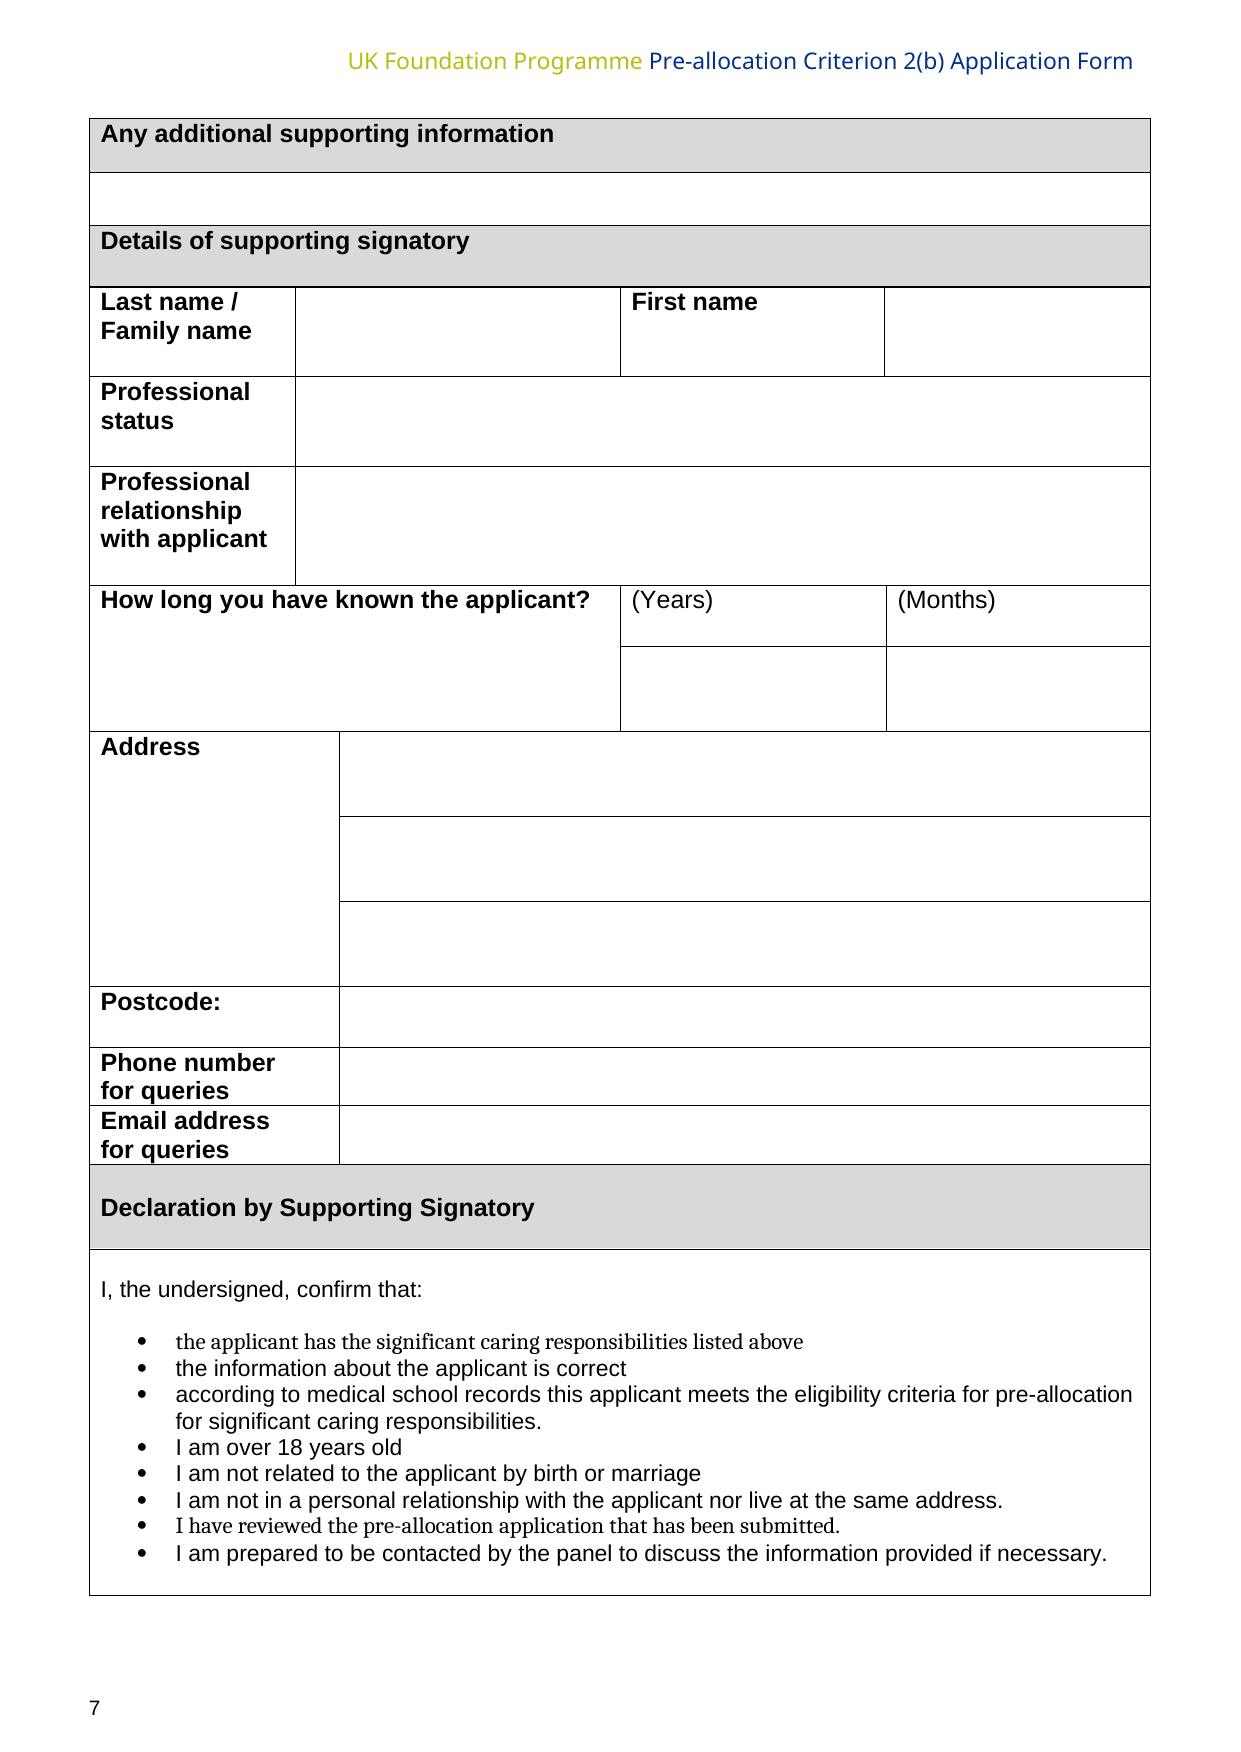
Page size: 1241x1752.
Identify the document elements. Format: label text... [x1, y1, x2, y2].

table_cell [296, 377, 1150, 466]
table_cell Details of supporting signatory [90, 226, 1150, 286]
table_cell (Years) [621, 586, 886, 646]
table_cell [885, 288, 1150, 376]
table_cell [340, 732, 1150, 816]
table_cell [887, 647, 1150, 731]
table_cell Professional status [90, 377, 295, 466]
table_cell [340, 902, 1150, 986]
table_cell [90, 173, 1150, 225]
table_cell (Months) [887, 586, 1150, 646]
table_cell I, the undersigned, confirm that: the applicant has the significant caring responsibilities listed above the information about the applicant is correct according to medical school records this applicant meets the eligibility criteria for pre-allocation for significant caring responsibilities. I am over 18 years old I am not related to the applicant by birth or marriage I am not in a personal relationship with the applicant nor live at the same address. I have reviewed the pre-allocation application that has been submitted. I am prepared to be contacted by the panel to discuss the information provided if necessary. [90, 1250, 1150, 1594]
table_cell Last name / Family name [90, 288, 295, 376]
table_cell Email address for queries [90, 1106, 339, 1164]
table_cell How long you have known the applicant? [90, 586, 620, 731]
table_cell Address [90, 732, 339, 986]
table_cell [340, 1048, 1150, 1105]
table_cell [621, 647, 886, 731]
table_cell Any additional supporting information [90, 119, 1150, 172]
table_cell [340, 987, 1150, 1047]
table_cell [296, 467, 1150, 584]
table_cell Phone number for queries [90, 1048, 339, 1105]
table_cell Declaration by Supporting Signatory [90, 1165, 1150, 1248]
table_cell [340, 817, 1150, 901]
table_cell First name [621, 288, 884, 376]
table_cell [296, 288, 620, 376]
table_cell Postcode: [90, 987, 339, 1047]
table_cell Professional relationship with applicant [90, 467, 295, 584]
table_cell [340, 1106, 1150, 1164]
